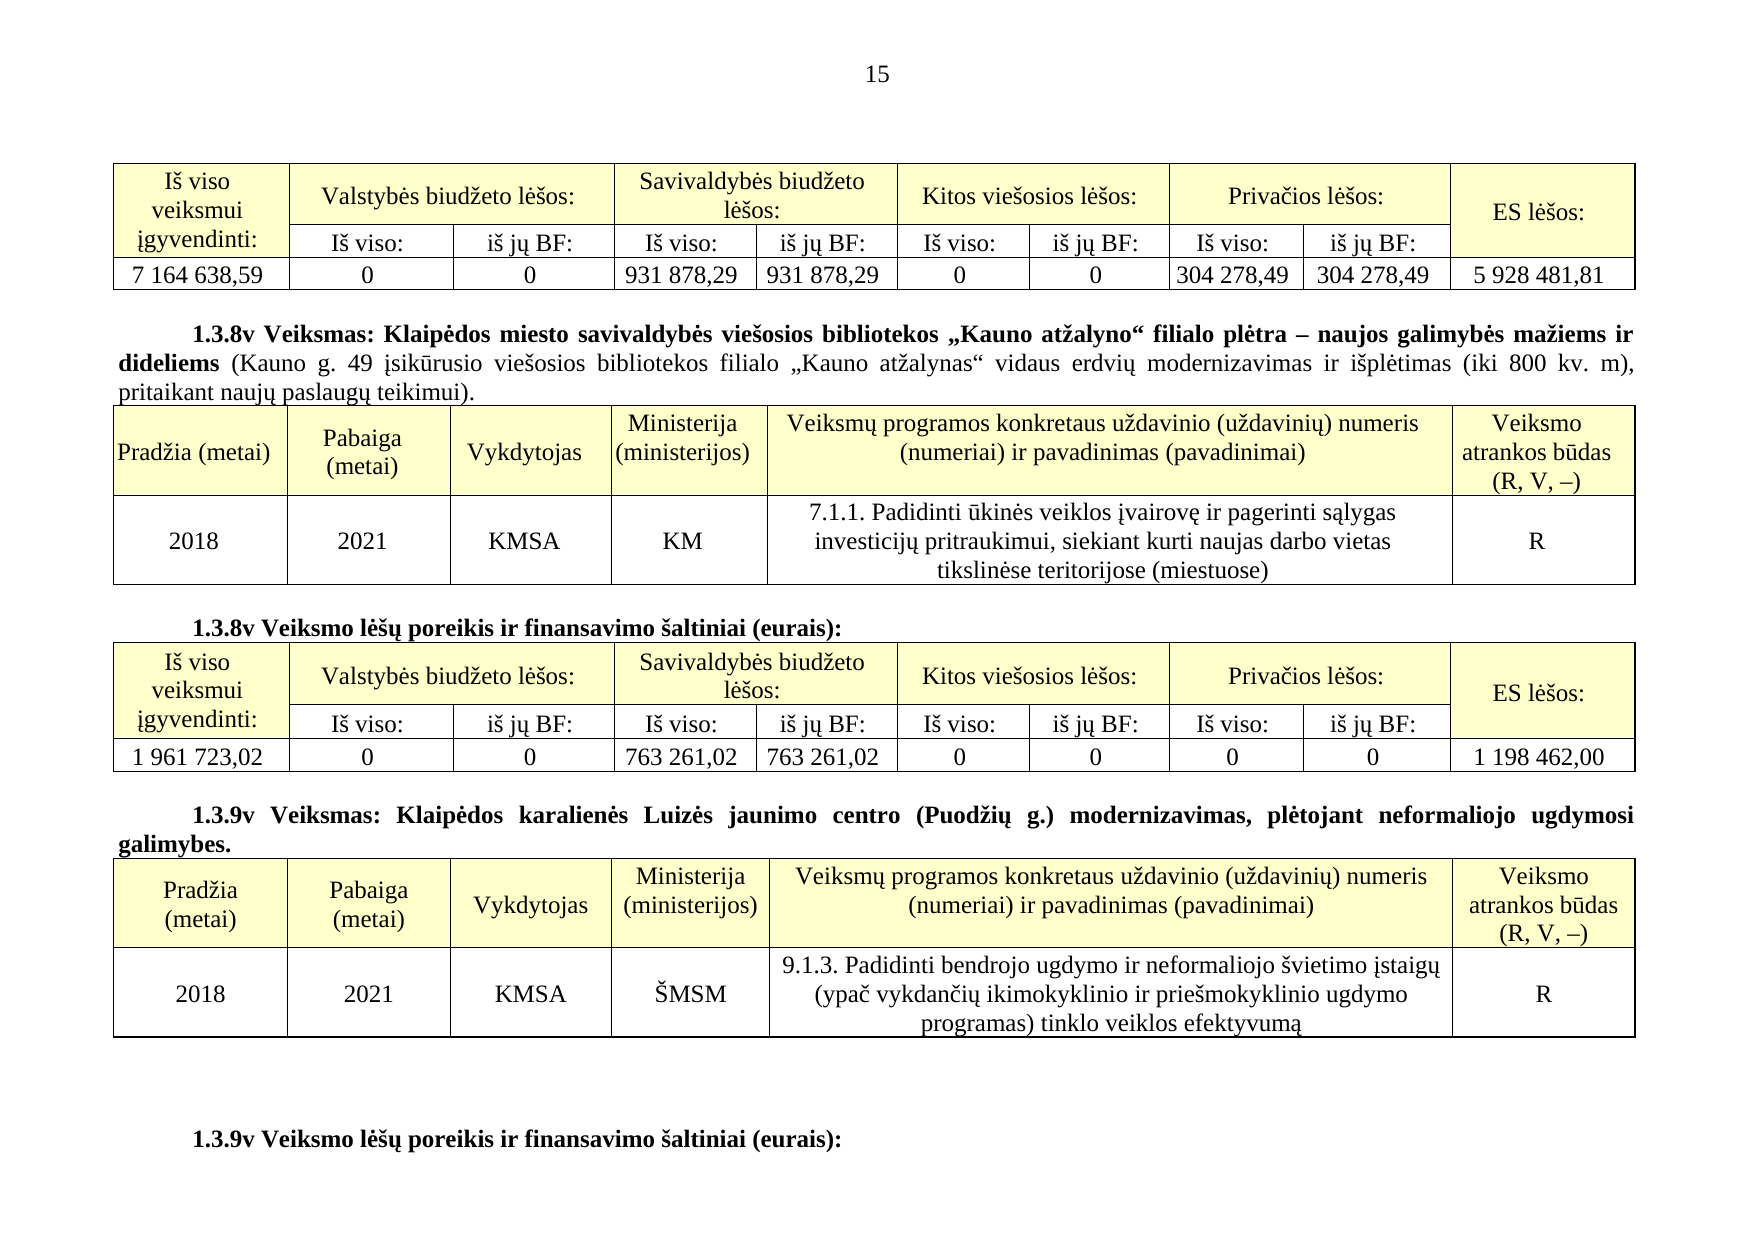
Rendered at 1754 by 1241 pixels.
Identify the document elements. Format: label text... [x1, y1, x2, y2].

table_cell 0 [1030, 258, 1169, 289]
table_header Valstybės biudžeto lėšos: [290, 643, 614, 704]
table_cell 0 [1170, 739, 1303, 771]
table_cell Iš viso: [1170, 705, 1303, 737]
table_cell 2021 [288, 948, 450, 1036]
table_cell Iš viso: [1170, 225, 1303, 257]
table_cell 2018 [114, 948, 287, 1036]
table_cell R [1453, 496, 1634, 584]
table_cell iš jų BF: [757, 705, 897, 737]
table_header Privačios lėšos: [1170, 643, 1450, 704]
table_cell 7.1.1. Padidinti ūkinės veiklos įvairovę ir pagerinti sąlygas investicijų pritraukimui, siekiant kurti naujas darbo vietas tikslinėse teritorijose (miestuose) [768, 496, 1452, 584]
table_cell iš jų BF: [1304, 225, 1450, 257]
table_cell iš jų BF: [454, 225, 614, 257]
table_header Iš viso veiksmui įgyvendinti: [114, 164, 289, 257]
table_cell 7 164 638,59 [114, 258, 289, 289]
table_cell iš jų BF: [757, 225, 897, 257]
text 1.3.8v Veiksmas: Klaipėdos miesto savivaldybės viešosios bibliotekos „Kauno atžalyno“ filialo plėtra – naujos galimybės mažiems ir dideliems (Kauno g. 49 įsikūrusio viešosios bibliotekos filialo „Kauno atžalynas“ vidaus erdvių modernizavimas ir išplėtimas (iki 800 kv. m), pritaikant naujų paslaugų teikimui). [118, 319, 1636, 405]
table_cell iš jų BF: [1030, 225, 1169, 257]
table_cell 304 278,49 [1304, 258, 1450, 289]
table_header Valstybės biudžeto lėšos: [290, 164, 614, 224]
table_cell KMSA [451, 948, 611, 1036]
table_cell 763 261,02 [615, 739, 756, 771]
table_cell Iš viso: [898, 225, 1029, 257]
table_cell Iš viso: [290, 705, 453, 737]
table_cell 931 878,29 [615, 258, 756, 289]
table_header Iš viso veiksmui įgyvendinti: [114, 643, 289, 737]
table_cell 5 928 481,81 [1451, 258, 1634, 289]
table_header Kitos viešosios lėšos: [898, 164, 1169, 224]
table_header Kitos viešosios lėšos: [898, 643, 1169, 704]
table_cell 2021 [288, 496, 450, 584]
table_header Savivaldybės biudžeto lėšos: [615, 164, 897, 224]
table_cell KM [612, 496, 767, 584]
table_cell 0 [290, 258, 453, 289]
table_cell 0 [290, 739, 453, 771]
table_header ES lėšos: [1451, 643, 1634, 737]
table_cell 1 961 723,02 [114, 739, 289, 771]
table_cell 0 [898, 739, 1029, 771]
table_cell 0 [1304, 739, 1450, 771]
table_cell Iš viso: [290, 225, 453, 257]
table_cell 9.1.3. Padidinti bendrojo ugdymo ir neformaliojo švietimo įstaigų (ypač vykdančių ikimokyklinio ir priešmokyklinio ugdymo programas) tinklo veiklos efektyvumą [770, 948, 1452, 1036]
table_cell R [1453, 948, 1634, 1036]
table_header Pabaiga (metai) [288, 406, 450, 494]
table_header Pradžia (metai) [114, 859, 287, 947]
table_header Ministerija (ministerijos) [612, 406, 767, 494]
table_cell Iš viso: [898, 705, 1029, 737]
table_cell iš jų BF: [1030, 705, 1169, 737]
table_cell Iš viso: [615, 705, 756, 737]
table_cell iš jų BF: [1304, 705, 1450, 737]
table_header Privačios lėšos: [1170, 164, 1450, 224]
text 1.3.9v Veiksmas: Klaipėdos karalienės Luizės jaunimo centro (Puodžių g.) modernizavimas, plėtojant neformaliojo ugdymosi galimybes. [118, 801, 1636, 858]
table_header Ministerija (ministerijos) [612, 859, 769, 947]
text 1.3.9v Veiksmo lėšų poreikis ir finansavimo šaltiniai (eurais): [118, 1124, 1636, 1152]
table_header Veiksmo atrankos būdas (R, V, –) [1453, 406, 1634, 494]
table_header Veiksmų programos konkretaus uždavinio (uždavinių) numeris (numeriai) ir pavadinimas (pavadinimai) [768, 406, 1452, 494]
table_cell 0 [898, 258, 1029, 289]
table_cell 1 198 462,00 [1451, 739, 1634, 771]
text 1.3.8v Veiksmo lėšų poreikis ir finansavimo šaltiniai (eurais): [118, 613, 1636, 642]
table_cell 2018 [114, 496, 287, 584]
table_header Veiksmo atrankos būdas (R, V, –) [1453, 859, 1634, 947]
table_cell ŠMSM [612, 948, 769, 1036]
table_header Veiksmų programos konkretaus uždavinio (uždavinių) numeris (numeriai) ir pavadinimas (pavadinimai) [770, 859, 1452, 947]
table_cell 0 [454, 739, 614, 771]
table_header Pradžia (metai) [114, 406, 287, 494]
table_cell KMSA [451, 496, 611, 584]
table_header Savivaldybės biudžeto lėšos: [615, 643, 897, 704]
table_header Vykdytojas [451, 859, 611, 947]
table_cell 0 [454, 258, 614, 289]
table_cell 0 [1030, 739, 1169, 771]
table_header Pabaiga (metai) [288, 859, 450, 947]
table_header ES lėšos: [1451, 164, 1634, 257]
table_cell 931 878,29 [757, 258, 897, 289]
table_cell Iš viso: [615, 225, 756, 257]
table_cell 763 261,02 [757, 739, 897, 771]
table_cell iš jų BF: [454, 705, 614, 737]
table_header Vykdytojas [451, 406, 611, 494]
table_cell 304 278,49 [1170, 258, 1303, 289]
